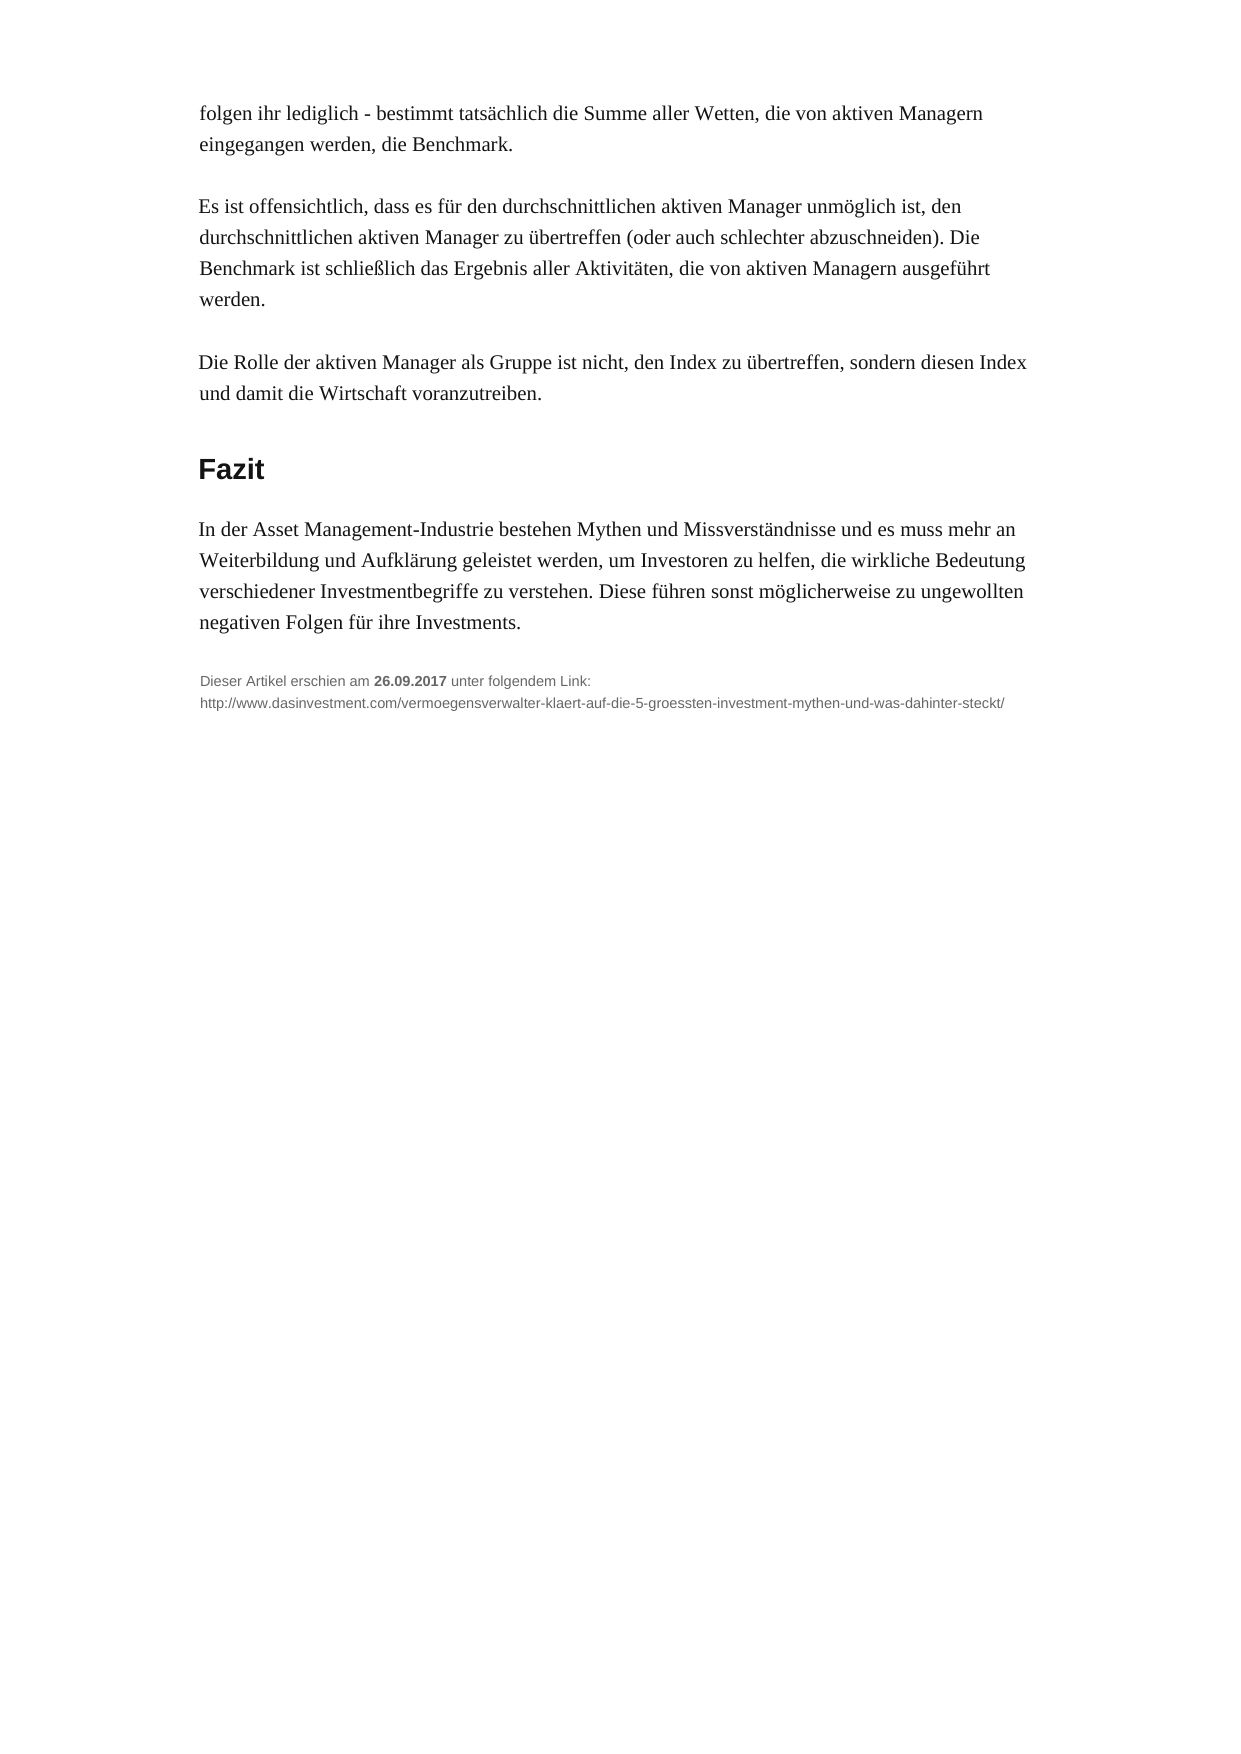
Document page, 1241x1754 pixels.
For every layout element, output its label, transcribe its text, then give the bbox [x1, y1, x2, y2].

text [198, 101, 1038, 156]
text http://www.dasinvestment.com/vermoegensverwalter-klaert-auf-die-5-groessten-investment-mythen-und-was-dahinter-steckt/ [6, 694, 1005, 711]
text Es ist offensichtlich, dass es für den durchschnittlichen aktiven Manager unmöglich ist, den durchschnittlichen aktiven Manager zu übertreffen (oder auch schlechter abzuschneiden). Die Benchmark ist schließlich das Ergebnis aller Aktivitäten, die von aktiven Managern ausgeführt werden. [198, 194, 1038, 311]
text Dieser Artikel erschien am 26.09.2017 unter folgendem Link: [200, 672, 1039, 689]
text Die Rolle der aktiven Manager als Gruppe ist nicht, den Index zu übertreffen, sondern diesen Index und damit die Wirtschaft voranzutreiben. [198, 350, 1038, 405]
text In der Asset Management-Industrie bestehen Mythen und Missverständnisse und es muss mehr an Weiterbildung und Aufklärung geleistet werden, um Investoren zu helfen, die wirkliche Bedeutung verschiedener Investmentbegriffe zu verstehen. Diese führen sonst möglicherweise zu ungewollten negativen Folgen für ihre Investments. [198, 517, 1038, 634]
subtitle Fazit [198, 452, 1039, 485]
